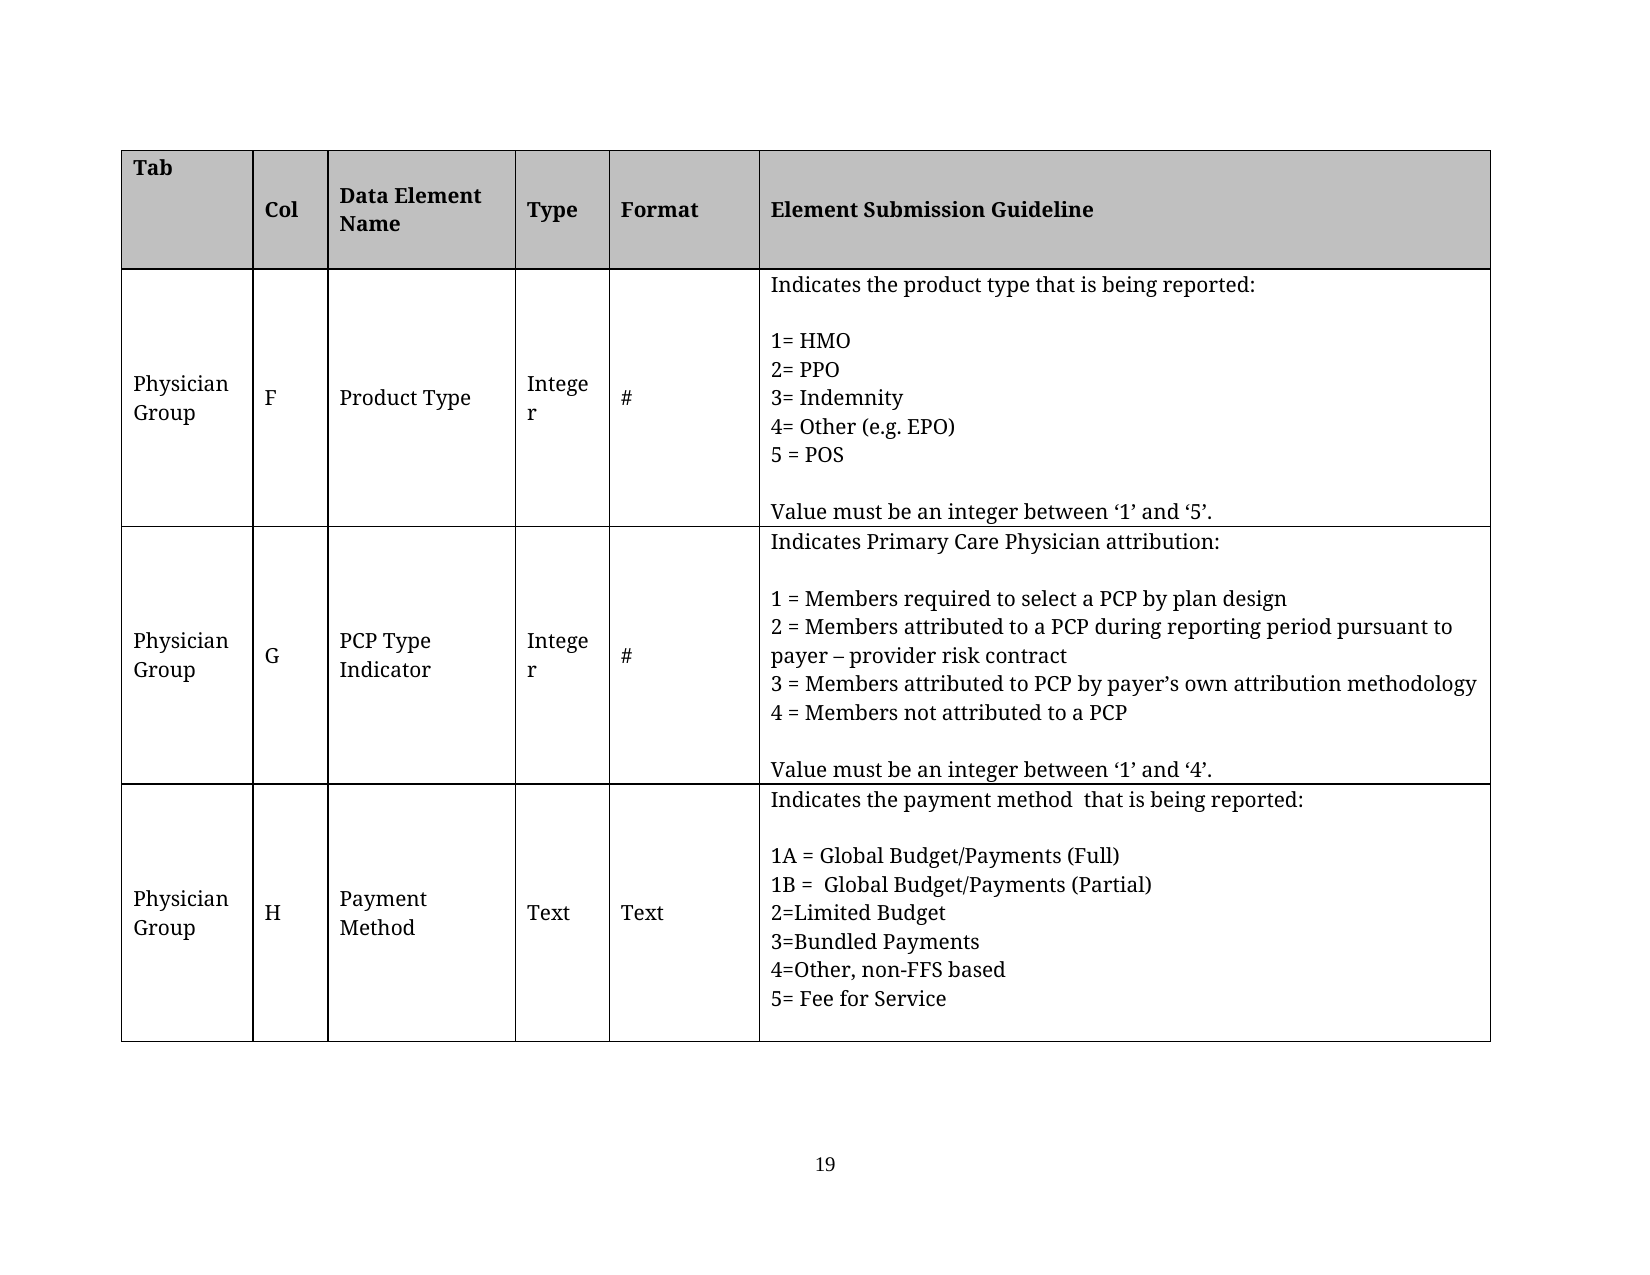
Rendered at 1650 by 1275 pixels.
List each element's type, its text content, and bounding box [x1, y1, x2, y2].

table_cell Integer [516, 527, 609, 783]
table_header Format [610, 151, 759, 268]
table_cell Text [516, 785, 609, 1041]
table_header Tab [122, 151, 252, 268]
table_cell Indicates the payment method that is being reported: 1A = Global Budget/Payments (Full) 1B = Global Budget/Payments (Partial) 2=Limited Budget 3=Bundled Payments 4=Other, non-FFS based 5= Fee for Service [760, 785, 1490, 1041]
table_cell G [254, 527, 327, 783]
table_cell Product Type [329, 270, 515, 526]
table_cell H [254, 785, 327, 1041]
table_header Element Submission Guideline [760, 151, 1490, 268]
table_header Type [516, 151, 609, 268]
table_cell Indicates the product type that is being reported: 1= HMO 2= PPO 3= Indemnity 4= Other (e.g. EPO) 5 = POS Value must be an integer between ‘1’ and ‘5’. [760, 270, 1490, 526]
table_cell Integer [516, 270, 609, 526]
table_cell Physician Group [122, 270, 252, 526]
table_cell Text [610, 785, 759, 1041]
table_header Data Element Name [329, 151, 515, 268]
table_cell Physician Group [122, 527, 252, 783]
table_cell Payment Method [329, 785, 515, 1041]
table_cell # [610, 270, 759, 526]
table_cell F [254, 270, 327, 526]
table_cell PCP Type Indicator [329, 527, 515, 783]
table_cell Physician Group [122, 785, 252, 1041]
table_cell Indicates Primary Care Physician attribution: 1 = Members required to select a PCP by plan design 2 = Members attributed to a PCP during reporting period pursuant to payer – provider risk contract 3 = Members attributed to PCP by payer’s own attribution methodology 4 = Members not attributed to a PCP Value must be an integer between ‘1’ and ‘4’. [760, 527, 1490, 783]
table_cell # [610, 527, 759, 783]
table_header Col [254, 151, 327, 268]
